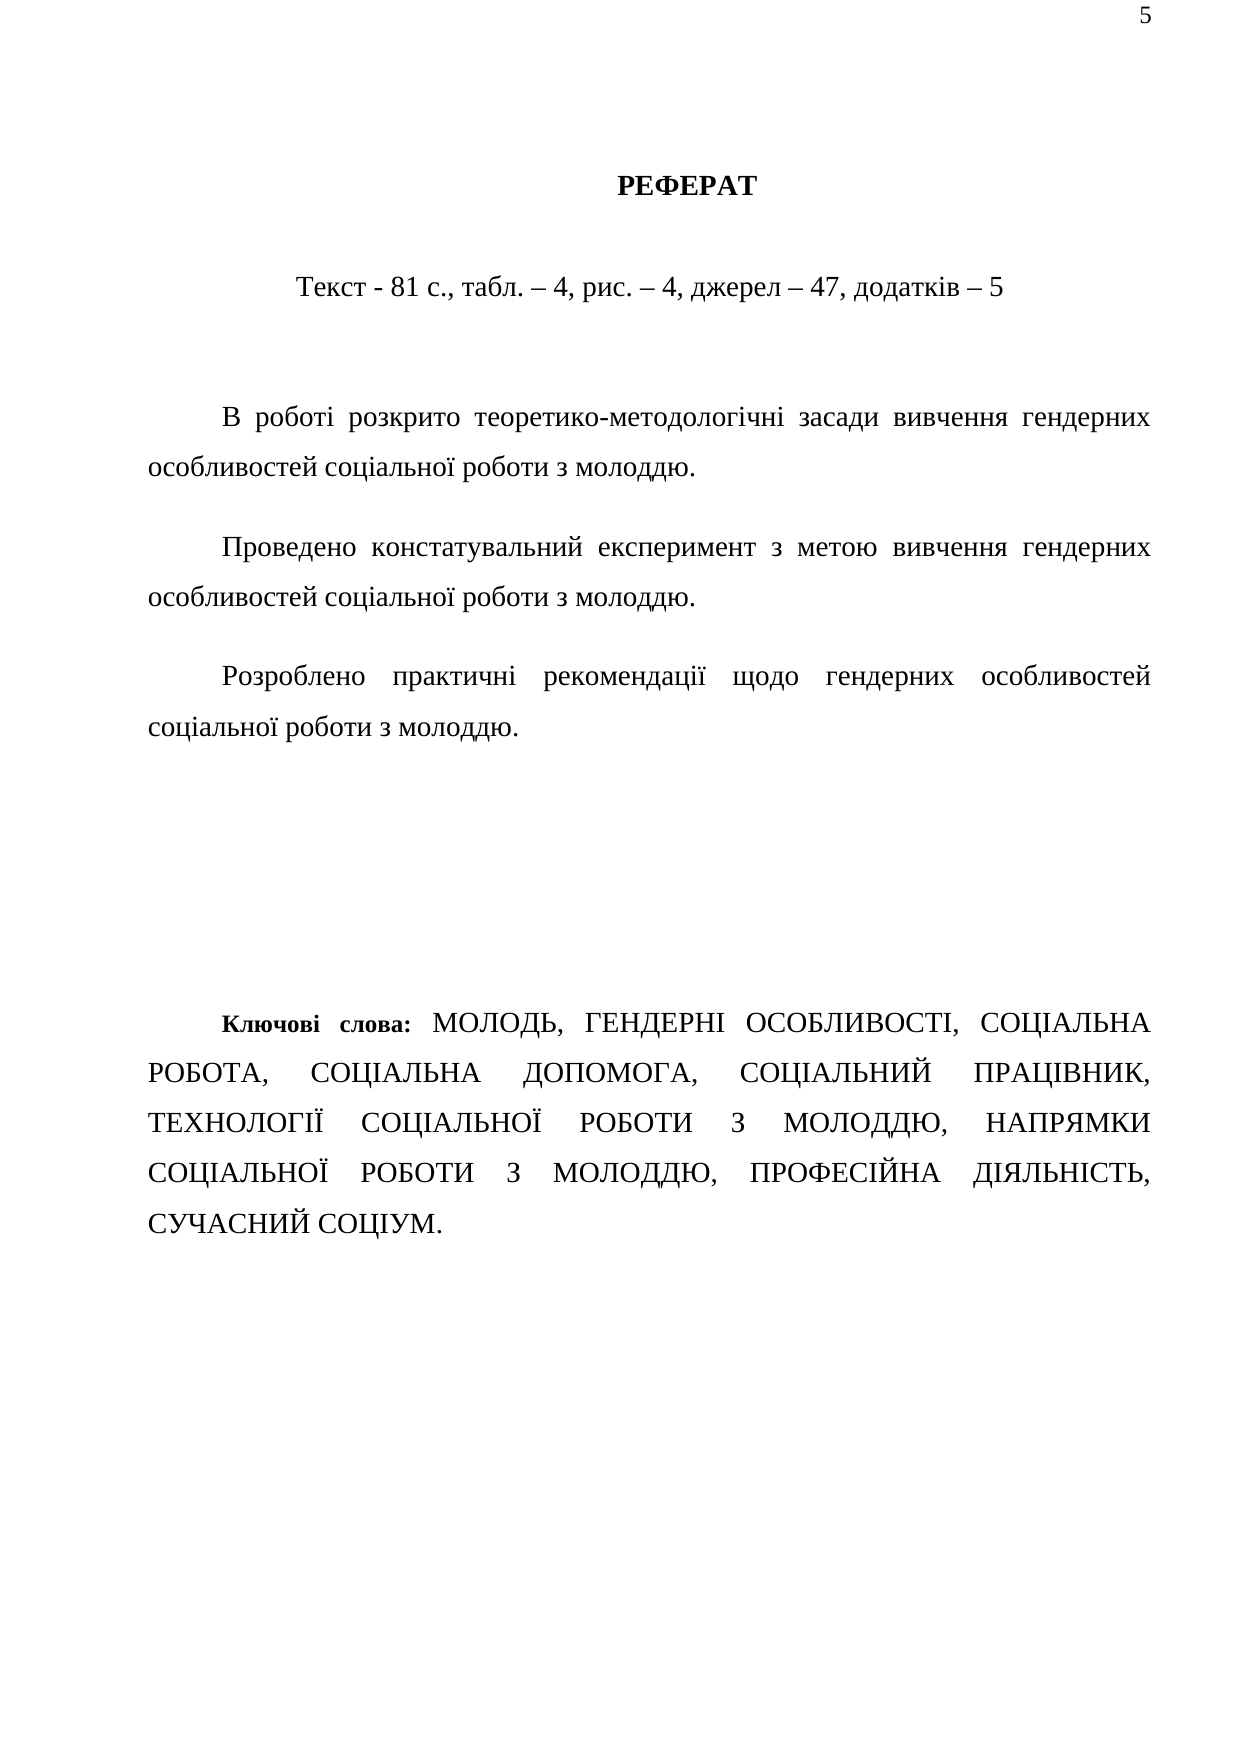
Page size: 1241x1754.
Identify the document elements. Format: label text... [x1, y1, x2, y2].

text В роботі розкрито теоретико-методологічні засади вивчення гендерних особливостей соціальної роботи з молоддю. [148, 399, 1152, 483]
text Текст - 81 с., табл. – 4, рис. – 4, джерел – 47, додатків – 5 [148, 269, 1152, 303]
text Ключові слова: МОЛОдь, гендерні особливості, соціальна робота, соціальна допомога, соціальний працівник, технології соціальної роботи з молоддю, напрямки соціальної роботи з молоддю, ПРОФЕСІЙНА ДІЯЛЬНІСТЬ, сучасний соціум. [148, 1005, 1152, 1239]
text Проведено констатувальний експеримент з метою вивчення гендерних особливостей соціальної роботи з молоддю. [148, 529, 1152, 612]
text РЕФЕРАТ [148, 168, 1152, 202]
text Розроблено практичні рекомендації щодо гендерних особливостей соціальної роботи з молоддю. [148, 658, 1152, 742]
